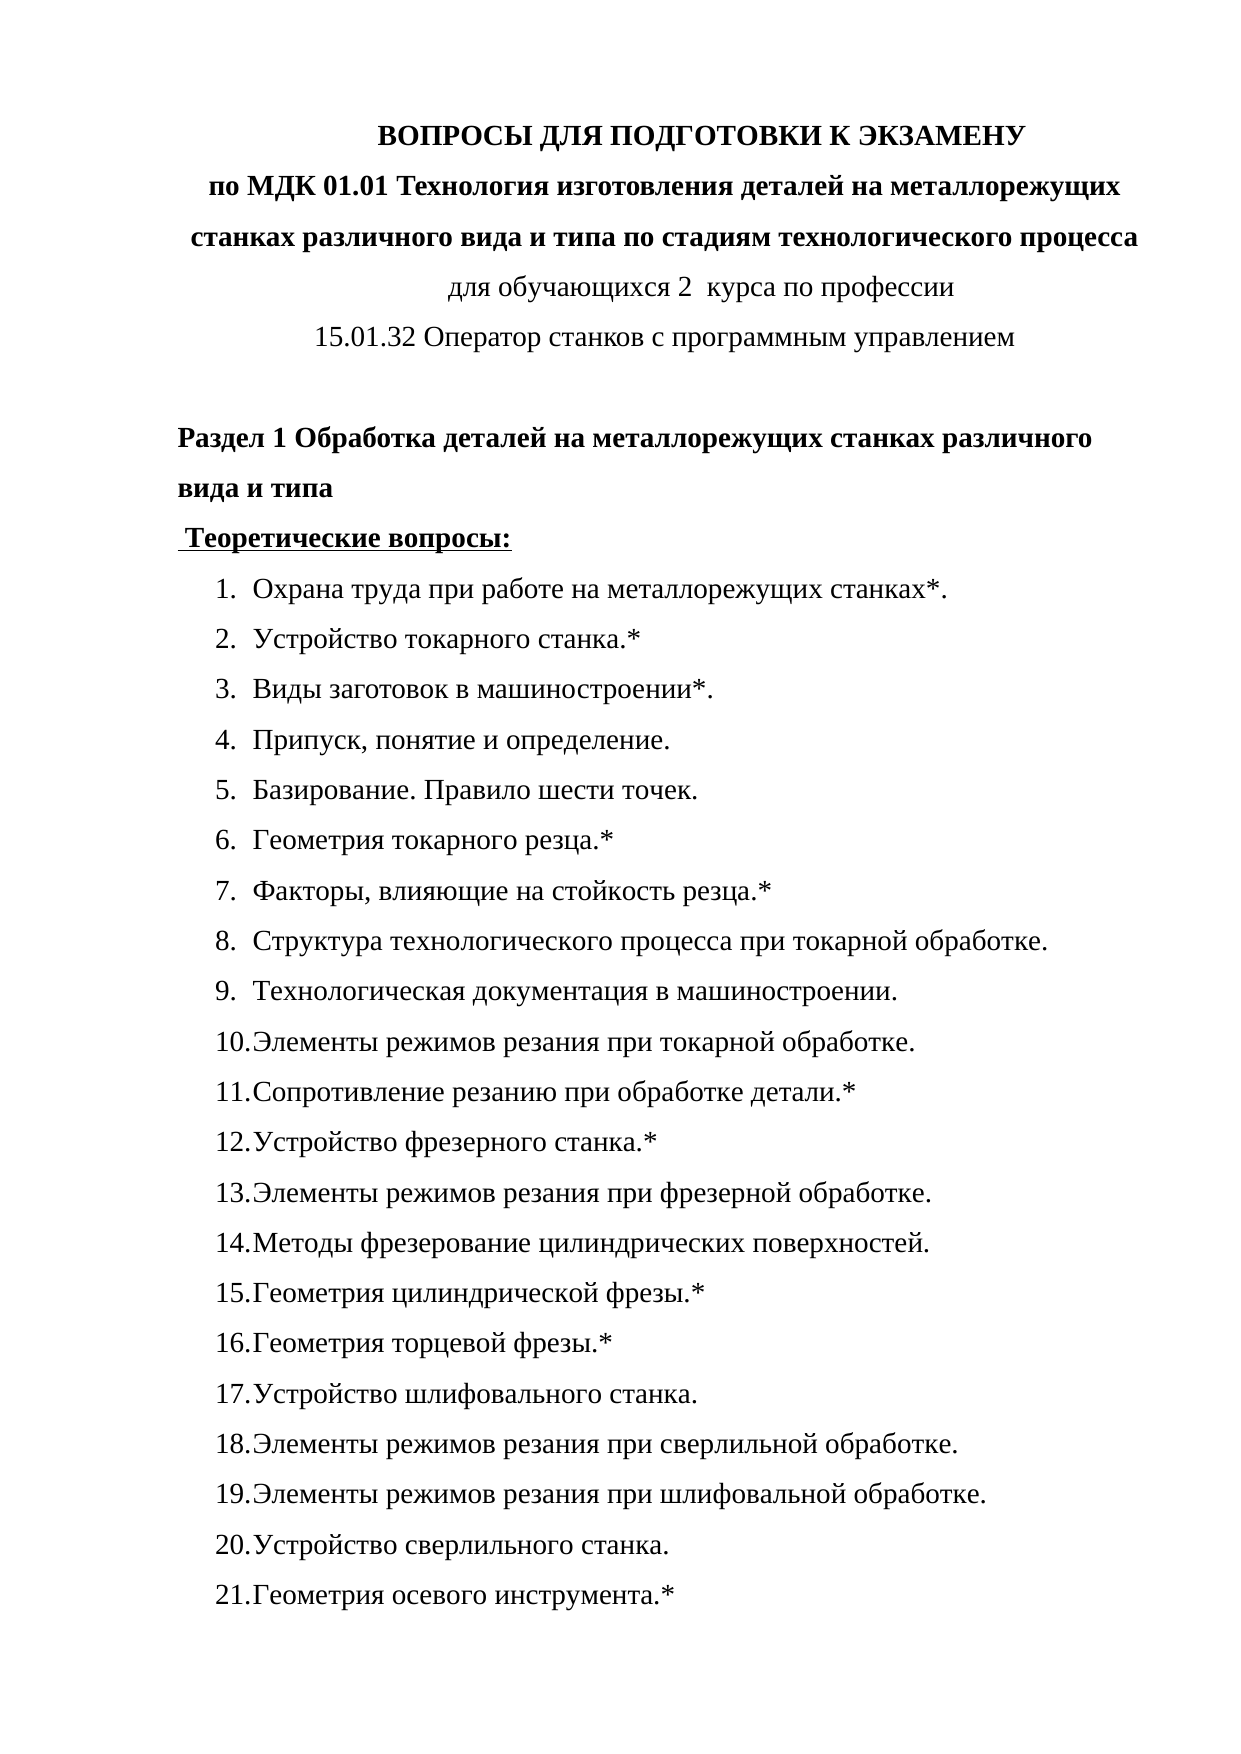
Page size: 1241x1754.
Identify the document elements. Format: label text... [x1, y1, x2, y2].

list Элементы режимов резания при токарной обработке. [215, 1024, 1152, 1057]
list Элементы режимов резания при сверлильной обработке. [215, 1426, 1152, 1460]
list Элементы режимов резания при шлифовальной обработке. [215, 1477, 1152, 1510]
list Припуск, понятие и определение. [215, 722, 1152, 755]
list Геометрия токарного резца.* [215, 822, 1152, 856]
list Устройство сверлильного станка. [215, 1527, 1152, 1560]
list Базирование. Правило шести точек. [215, 772, 1152, 806]
list Методы фрезерование цилиндрических поверхностей. [215, 1225, 1152, 1258]
list Сопротивление резанию при обработке детали.* [215, 1074, 1152, 1108]
list Структура технологического процесса при токарной обработке. [215, 923, 1152, 957]
text ВОПРОСЫ ДЛЯ ПОДГОТОВКИ К ЭКЗАМЕНУ [252, 118, 1152, 152]
list Геометрия осевого инструмента.* [215, 1577, 1152, 1611]
list Виды заготовок в машиностроении*. [215, 672, 1152, 705]
text Раздел 1 Обработка деталей на металлорежущих станках различного вида и типа [177, 420, 1152, 504]
list Технологическая документация в машиностроении. [215, 973, 1152, 1007]
list Охрана труда при работе на металлорежущих станках*. [215, 571, 1152, 604]
text Теоретические вопросы: [177, 521, 1152, 554]
list Устройство токарного станка.* [215, 621, 1152, 655]
text по МДК 01.01 Технология изготовления деталей на металлорежущих станках различного вида и типа по стадиям технологического процесса [177, 168, 1152, 252]
list Факторы, влияющие на стойкость резца.* [215, 873, 1152, 906]
list Устройство шлифовального станка. [215, 1376, 1152, 1409]
text для обучающихся 2 курса по профессии [177, 269, 1152, 303]
list Геометрия цилиндрической фрезы.* [215, 1275, 1152, 1309]
list Устройство фрезерного станка.* [215, 1124, 1152, 1158]
text 15.01.32 Оператор станков с программным управлением [177, 319, 1152, 353]
list Геометрия торцевой фрезы.* [215, 1326, 1152, 1359]
list Элементы режимов резания при фрезерной обработке. [215, 1175, 1152, 1208]
